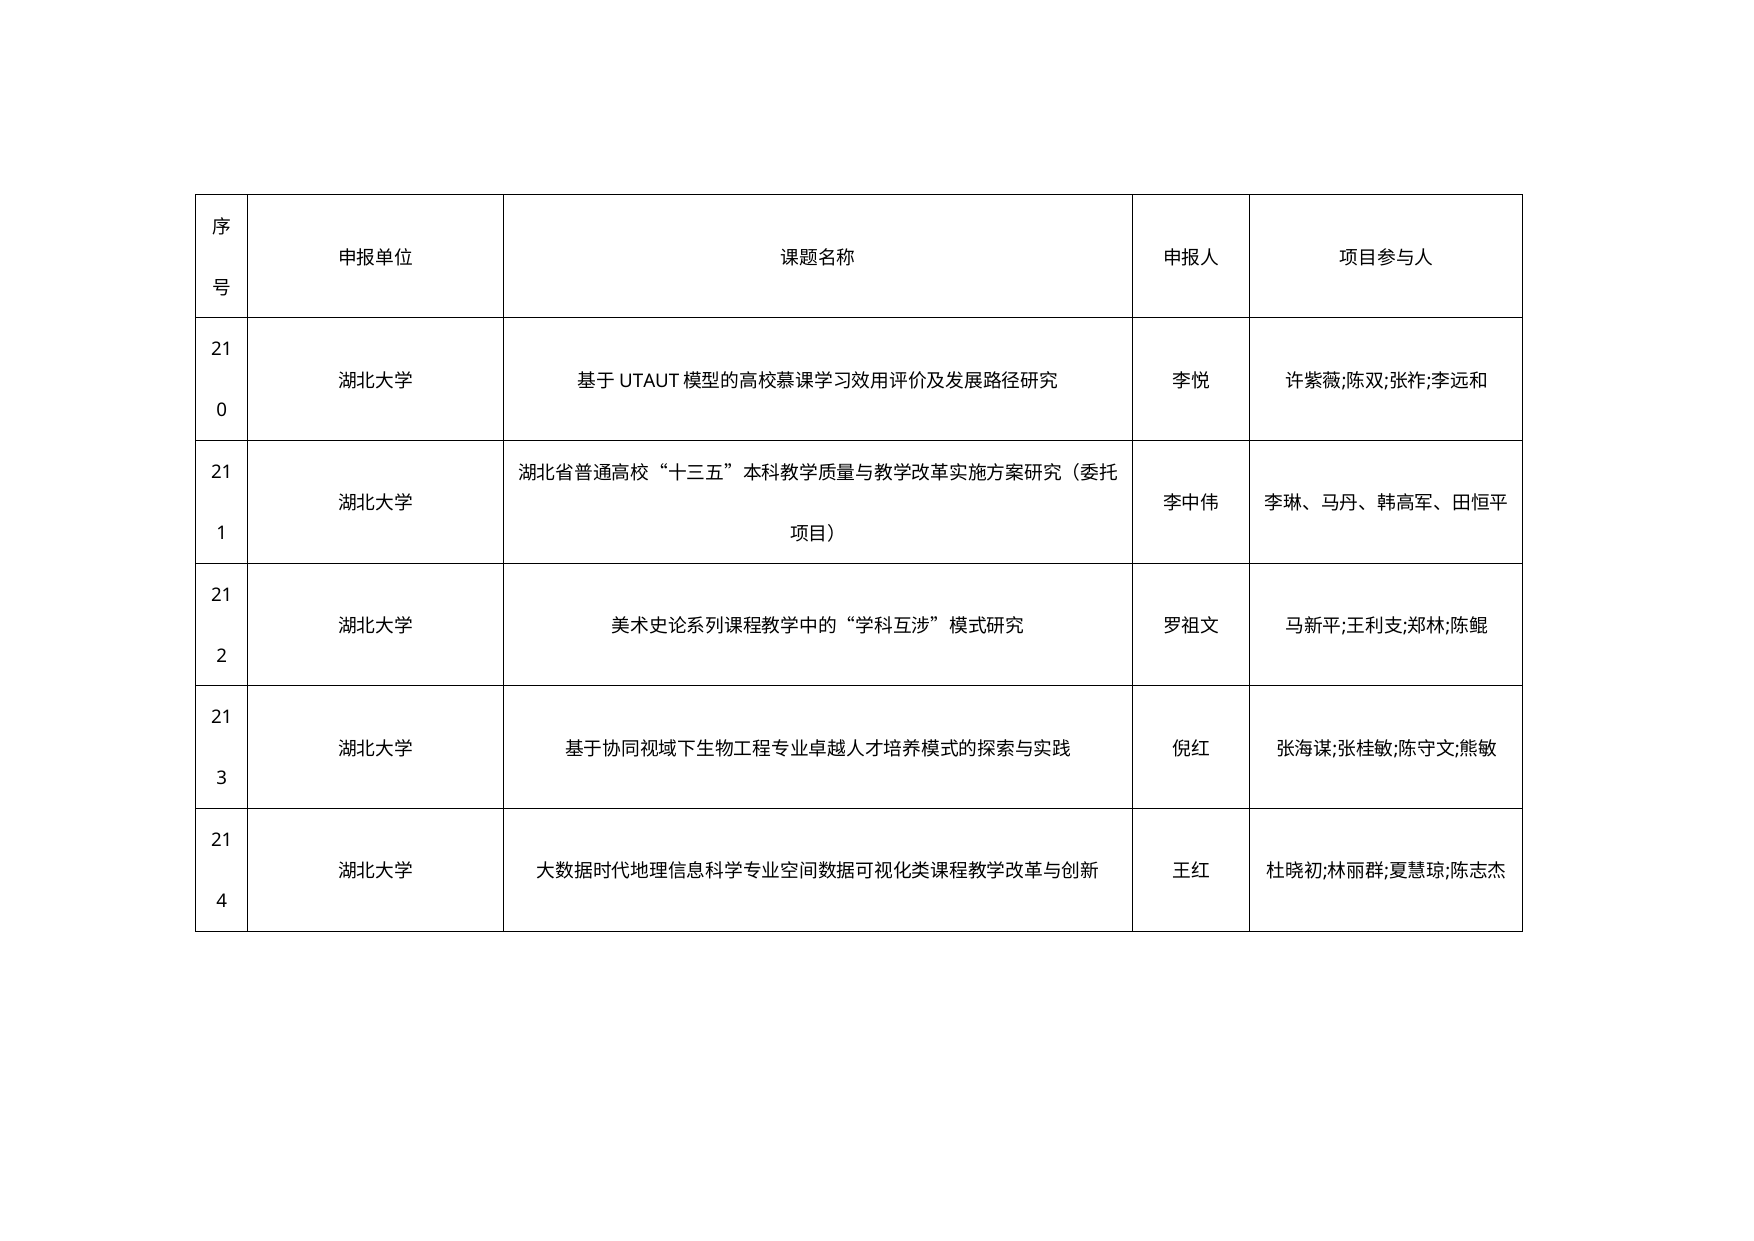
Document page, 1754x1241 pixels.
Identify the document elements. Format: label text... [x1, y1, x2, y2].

table_cell 倪红 [1133, 686, 1249, 808]
table_cell 210 [196, 318, 247, 440]
table_cell 许紫薇;陈双;张祚;李远和 [1250, 318, 1522, 440]
table_cell 湖北大学 [248, 441, 503, 562]
table_header 申报单位 [248, 195, 503, 317]
table_cell 211 [196, 441, 247, 562]
table_cell 212 [196, 564, 247, 685]
table_cell 基于UTAUT模型的高校慕课学习效用评价及发展路径研究 [504, 318, 1132, 440]
table_cell 214 [196, 809, 247, 931]
table_cell 王红 [1133, 809, 1249, 931]
table_cell 罗祖文 [1133, 564, 1249, 685]
table_cell 李悦 [1133, 318, 1249, 440]
table_header 申报人 [1133, 195, 1249, 317]
table_cell 张海谋;张桂敏;陈守文;熊敏 [1250, 686, 1522, 808]
table_header 课题名称 [504, 195, 1132, 317]
table_cell 大数据时代地理信息科学专业空间数据可视化类课程教学改革与创新 [504, 809, 1132, 931]
table_cell 李琳、马丹、韩高军、田恒平 [1250, 441, 1522, 562]
table_cell 马新平;王利支;郑林;陈鲲 [1250, 564, 1522, 685]
table_cell 李中伟 [1133, 441, 1249, 562]
table_cell 基于协同视域下生物工程专业卓越人才培养模式的探索与实践 [504, 686, 1132, 808]
table_cell 湖北大学 [248, 318, 503, 440]
table_cell 湖北大学 [248, 564, 503, 685]
table_cell 213 [196, 686, 247, 808]
table_cell 湖北大学 [248, 809, 503, 931]
table_cell 湖北省普通高校“十三五”本科教学质量与教学改革实施方案研究（委托项目） [504, 441, 1132, 562]
table_cell 湖北大学 [248, 686, 503, 808]
table_cell 美术史论系列课程教学中的“学科互涉”模式研究 [504, 564, 1132, 685]
table_cell 杜晓初;林丽群;夏慧琼;陈志杰 [1250, 809, 1522, 931]
table_header 项目参与人 [1250, 195, 1522, 317]
table_header 序号 [196, 195, 247, 317]
